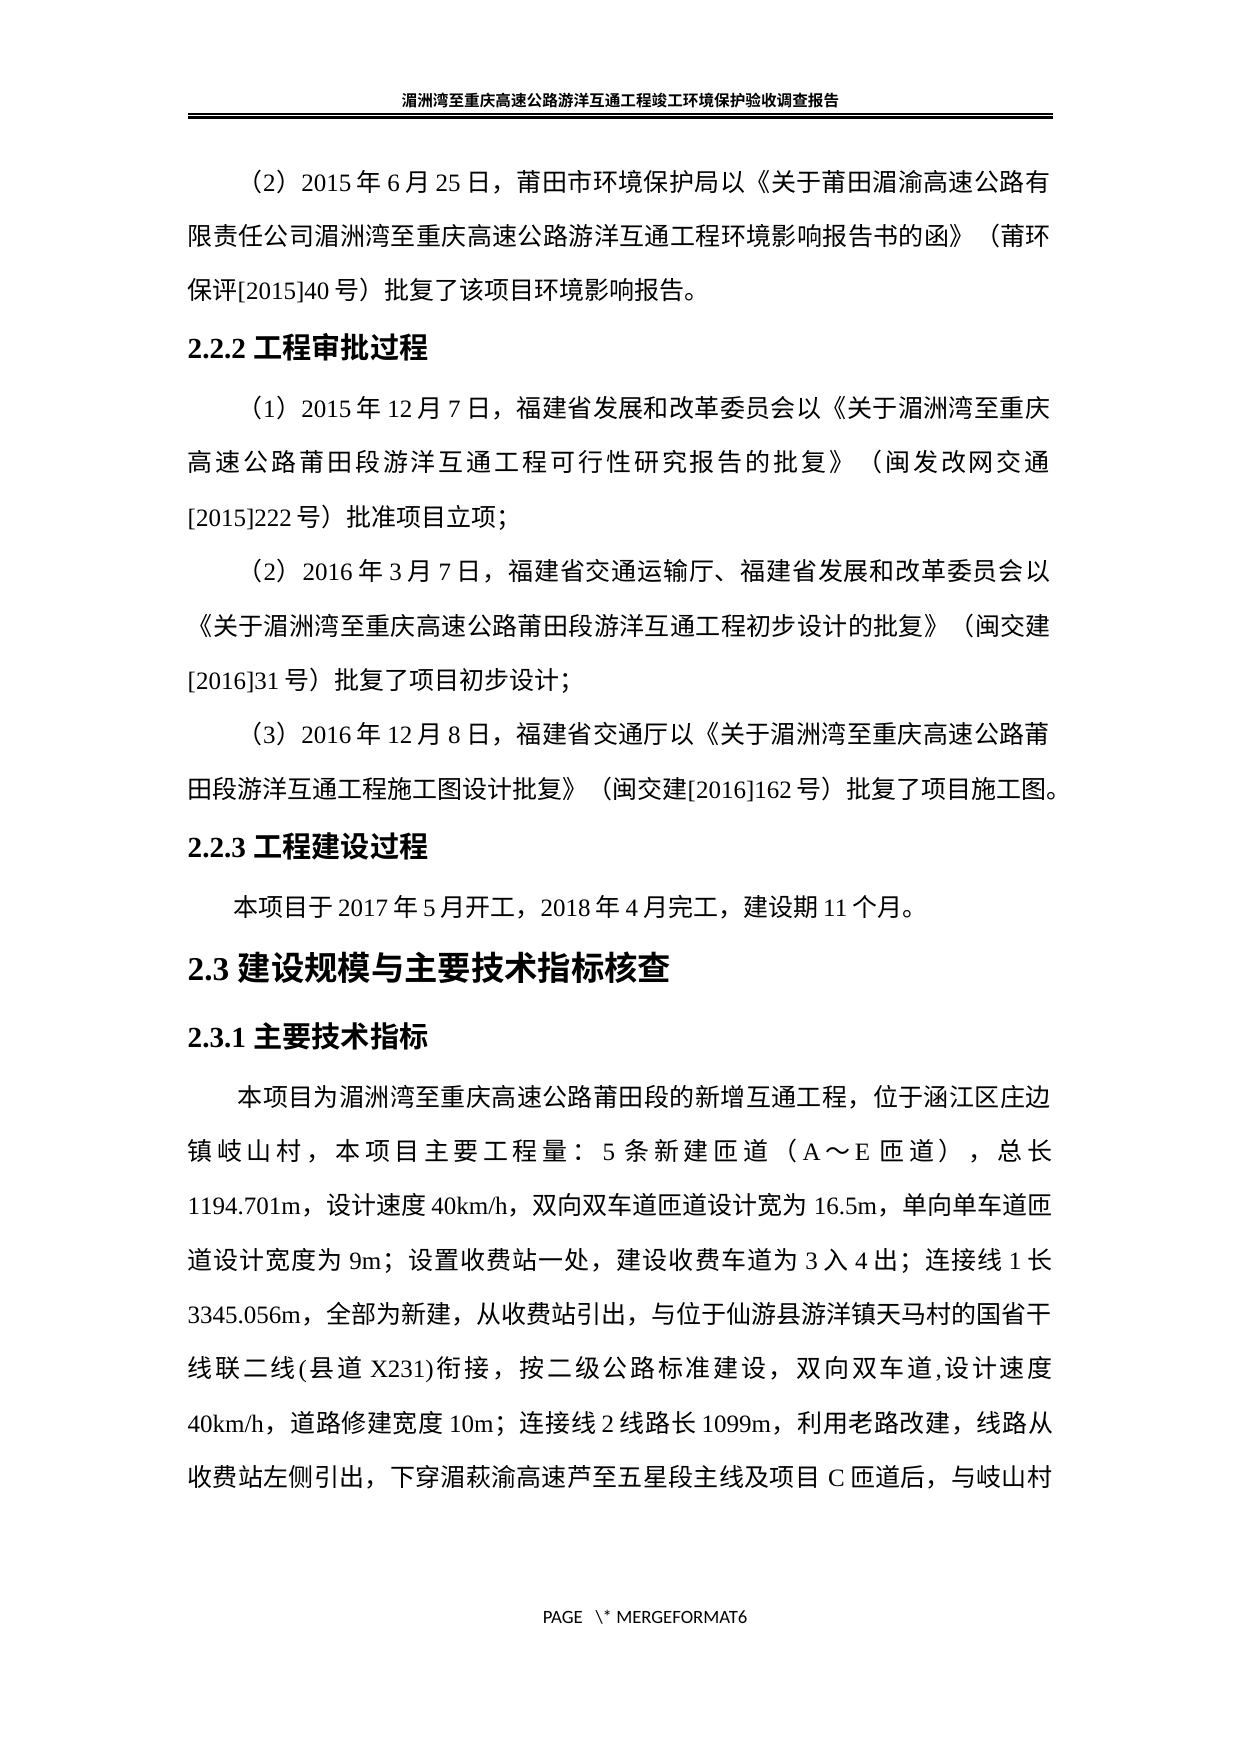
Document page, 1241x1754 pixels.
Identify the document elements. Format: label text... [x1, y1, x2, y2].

text （2）2015年6月25日，莆田市环境保护局以《关于莆田湄渝高速公路有限责任公司湄洲湾至重庆高速公路游洋互通工程环境影响报告书的函》（莆环保评[2015]40号）批复了该项目环境影响报告。 [187, 162, 1053, 307]
subtitle 2.2.3 工程建设过程 [187, 823, 1053, 866]
subtitle 2.3.1 主要技术指标 [187, 1014, 1053, 1056]
subtitle 2.2.2 工程审批过程 [187, 325, 1053, 367]
text （1）2015年12月7日，福建省发展和改革委员会以《关于湄洲湾至重庆高速公路莆田段游洋互通工程可行性研究报告的批复》（闽发改网交通[2015]222号）批准项目立项； [187, 388, 1053, 533]
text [187, 1077, 1053, 1494]
text （3）2016年12月8日，福建省交通厅以《关于湄洲湾至重庆高速公路莆田段游洋互通工程施工图设计批复》（闽交建[2016]162号）批复了项目施工图。 [187, 715, 1053, 805]
subtitle 2.3 建设规模与主要技术指标核查 [187, 941, 1053, 989]
text （2）2016年3月7日，福建省交通运输厅、福建省发展和改革委员会以《关于湄洲湾至重庆高速公路莆田段游洋互通工程初步设计的批复》（闽交建[2016]31号）批复了项目初步设计； [187, 552, 1053, 697]
text 本项目于2017年5月开工，2018年4月完工，建设期11个月。 [187, 887, 1053, 923]
